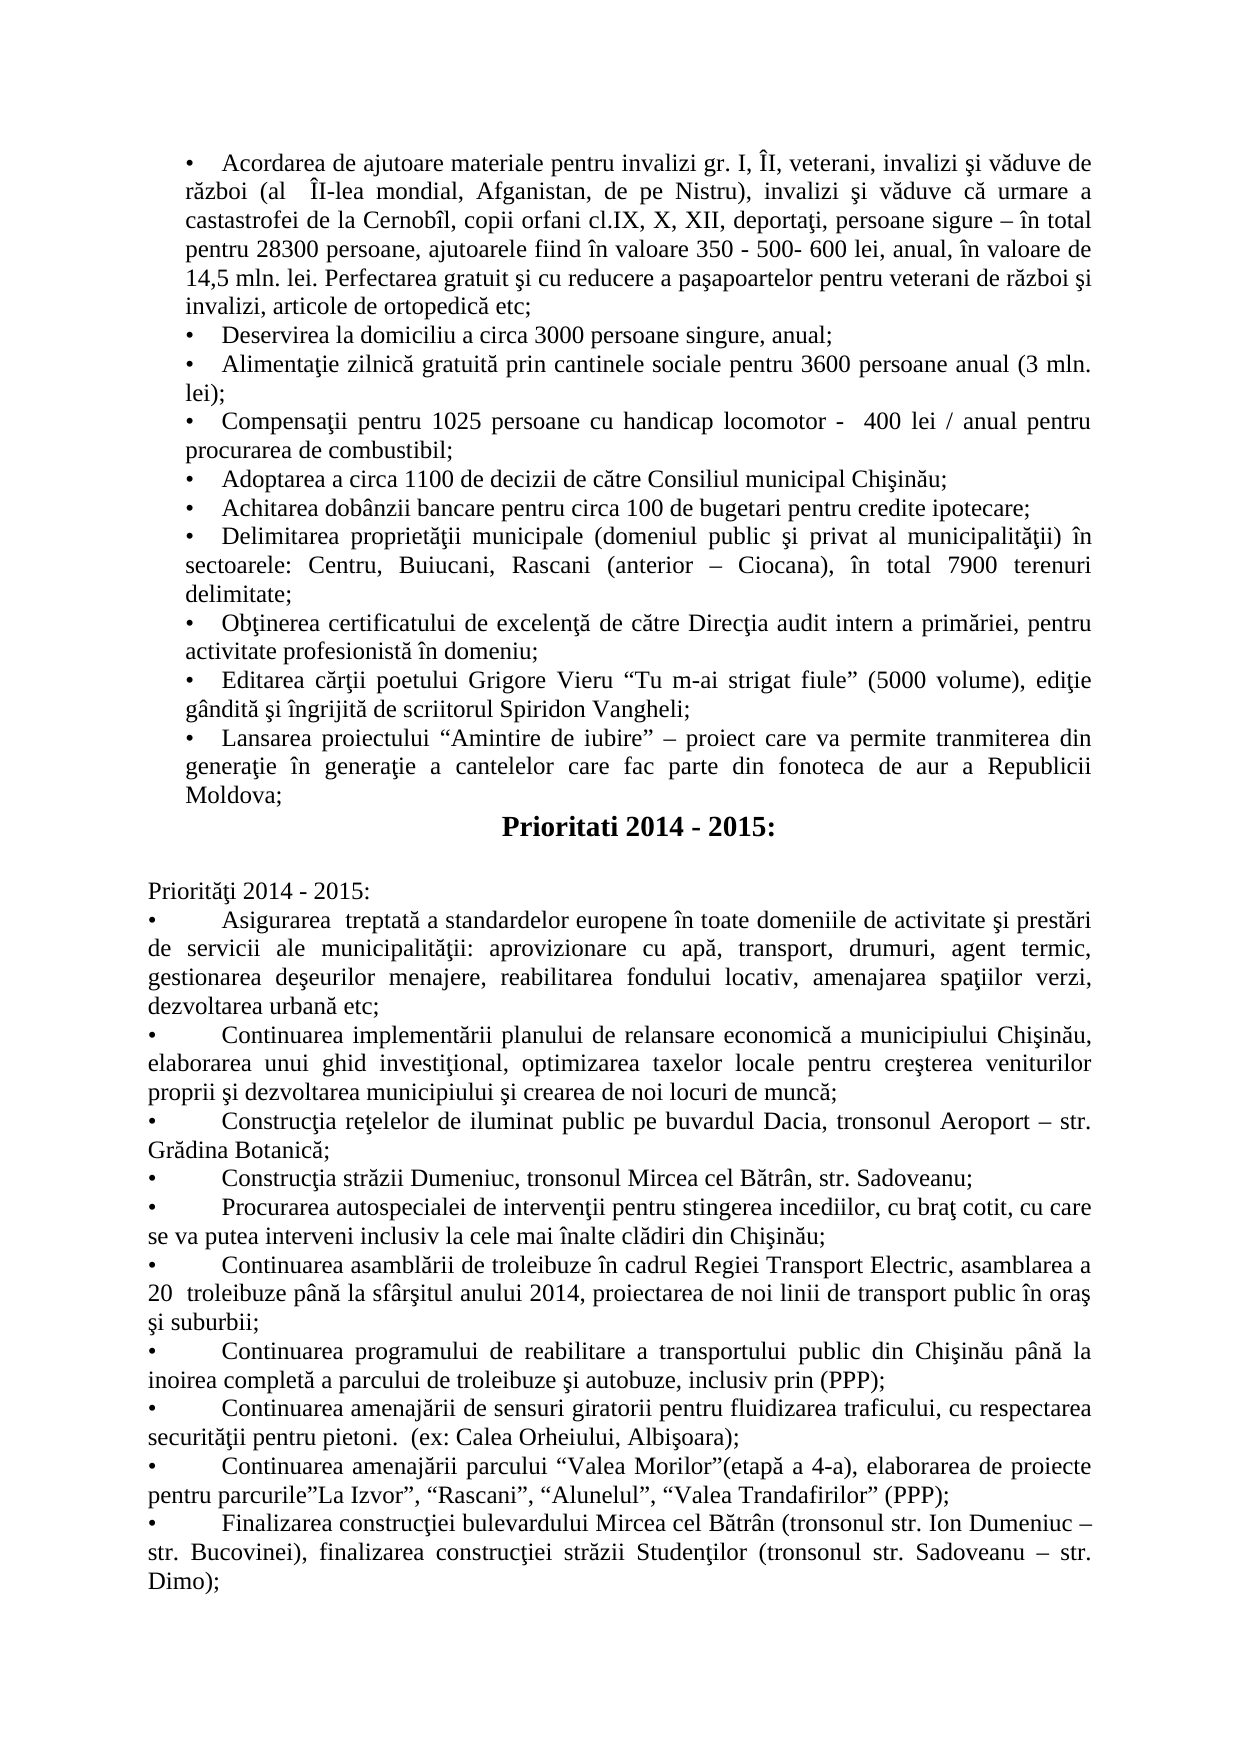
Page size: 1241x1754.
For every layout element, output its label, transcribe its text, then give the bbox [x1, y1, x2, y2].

text • Acordarea de ajutoare materiale pentru invalizi gr. I, ÎI, veterani, invalizi şi văduve de război (al ÎI-lea mondial, Afganistan, de pe Nistru), invalizi şi văduve că urmare a castastrofei de la Cernobîl, copii orfani cl.IX, X, XII, deportaţi, persoane sigure – în total pentru 28300 persoane, ajutoarele fiind în valoare 350 - 500- 600 lei, anual, în valoare de 14,5 mln. lei. Perfectarea gratuit şi cu reducere a paşapoartelor pentru veterani de război şi invalizi, articole de ortopedică etc; [185, 148, 1093, 320]
text • Lansarea proiectului “Amintire de iubire” – proiect care va permite tranmiterea din generaţie în generaţie a cantelelor care fac parte din fonoteca de aur a Republicii Moldova; [185, 723, 1093, 809]
text • Continuarea programului de reabilitare a transportului public din Chişinău până la inoirea completă a parcului de troleibuze şi autobuze, inclusiv prin (PPP); [148, 1336, 1093, 1393]
text • Achitarea dobânzii bancare pentru circa 100 de bugetari pentru credite ipotecare; [185, 493, 1093, 521]
text • Continuarea implementării planului de relansare economică a municipiului Chişinău, elaborarea unui ghid investiţional, optimizarea taxelor locale pentru creşterea veniturilor proprii şi dezvoltarea municipiului şi crearea de noi locuri de muncă; [148, 1020, 1093, 1106]
text • Procurarea autospecialei de intervenţii pentru stingerea incediilor, cu braţ cotit, cu care se va putea interveni inclusiv la cele mai înalte clădiri din Chişinău; [148, 1192, 1093, 1250]
text • Compensaţii pentru 1025 persoane cu handicap locomotor - 400 lei / anual pentru procurarea de combustibil; [185, 406, 1093, 464]
text • Continuarea amenajării parcului “Valea Morilor”(etapă a 4-a), elaborarea de proiecte pentru parcurile”La Izvor”, “Rascani”, “Alunelul”, “Valea Trandafirilor” (PPP); [148, 1451, 1093, 1508]
text • Finalizarea construcţiei bulevardului Mircea cel Bătrân (tronsonul str. Ion Dumeniuc – str. Bucovinei), finalizarea construcţiei străzii Studenţilor (tronsonul str. Sadoveanu – str. Dimo); [148, 1508, 1093, 1595]
text • Editarea cărţii poetului Grigore Vieru “Tu m-ai strigat fiule” (5000 volume), ediţie gândită şi îngrijită de scriitorul Spiridon Vangheli; [185, 665, 1093, 723]
text • Obţinerea certificatului de excelenţă de către Direcţia audit intern a primăriei, pentru activitate profesionistă în domeniu; [185, 608, 1093, 665]
text • Construcţia străzii Dumeniuc, tronsonul Mircea cel Bătrân, str. Sadoveanu; [148, 1163, 1093, 1192]
text • Deservirea la domiciliu a circa 3000 persoane singure, anual; [185, 320, 1093, 349]
text Priorităţi 2014 - 2015: [148, 876, 1093, 905]
text • Delimitarea proprietăţii municipale (domeniul public şi privat al municipalităţii) în sectoarele: Centru, Buiucani, Rascani (anterior – Ciocana), în total 7900 terenuri delimitate; [185, 521, 1093, 608]
text • Alimentaţie zilnică gratuită prin cantinele sociale pentru 3600 persoane anual (3 mln. lei); [185, 349, 1093, 406]
text • Construcţia reţelelor de iluminat public pe buvardul Dacia, tronsonul Aeroport – str. Grădina Botanică; [148, 1106, 1093, 1163]
text • Continuarea asamblării de troleibuze în cadrul Regiei Transport Electric, asamblarea a 20 troleibuze până la sfârşitul anului 2014, proiectarea de noi linii de transport public în oraş şi suburbii; [148, 1250, 1093, 1336]
text • Continuarea amenajării de sensuri giratorii pentru fluidizarea traficului, cu respectarea securităţii pentru pietoni. (ex: Calea Orheiului, Albişoara); [148, 1393, 1093, 1451]
text • Adoptarea a circa 1100 de decizii de către Consiliul municipal Chişinău; [185, 464, 1093, 493]
text Prioritati 2014 - 2015: [185, 809, 1093, 842]
text • Asigurarea treptată a standardelor europene în toate domeniile de activitate şi prestări de servicii ale municipalităţii: aprovizionare cu apă, transport, drumuri, agent termic, gestionarea deşeurilor menajere, reabilitarea fondului locativ, amenajarea spaţiilor verzi, dezvoltarea urbană etc; [148, 905, 1093, 1020]
